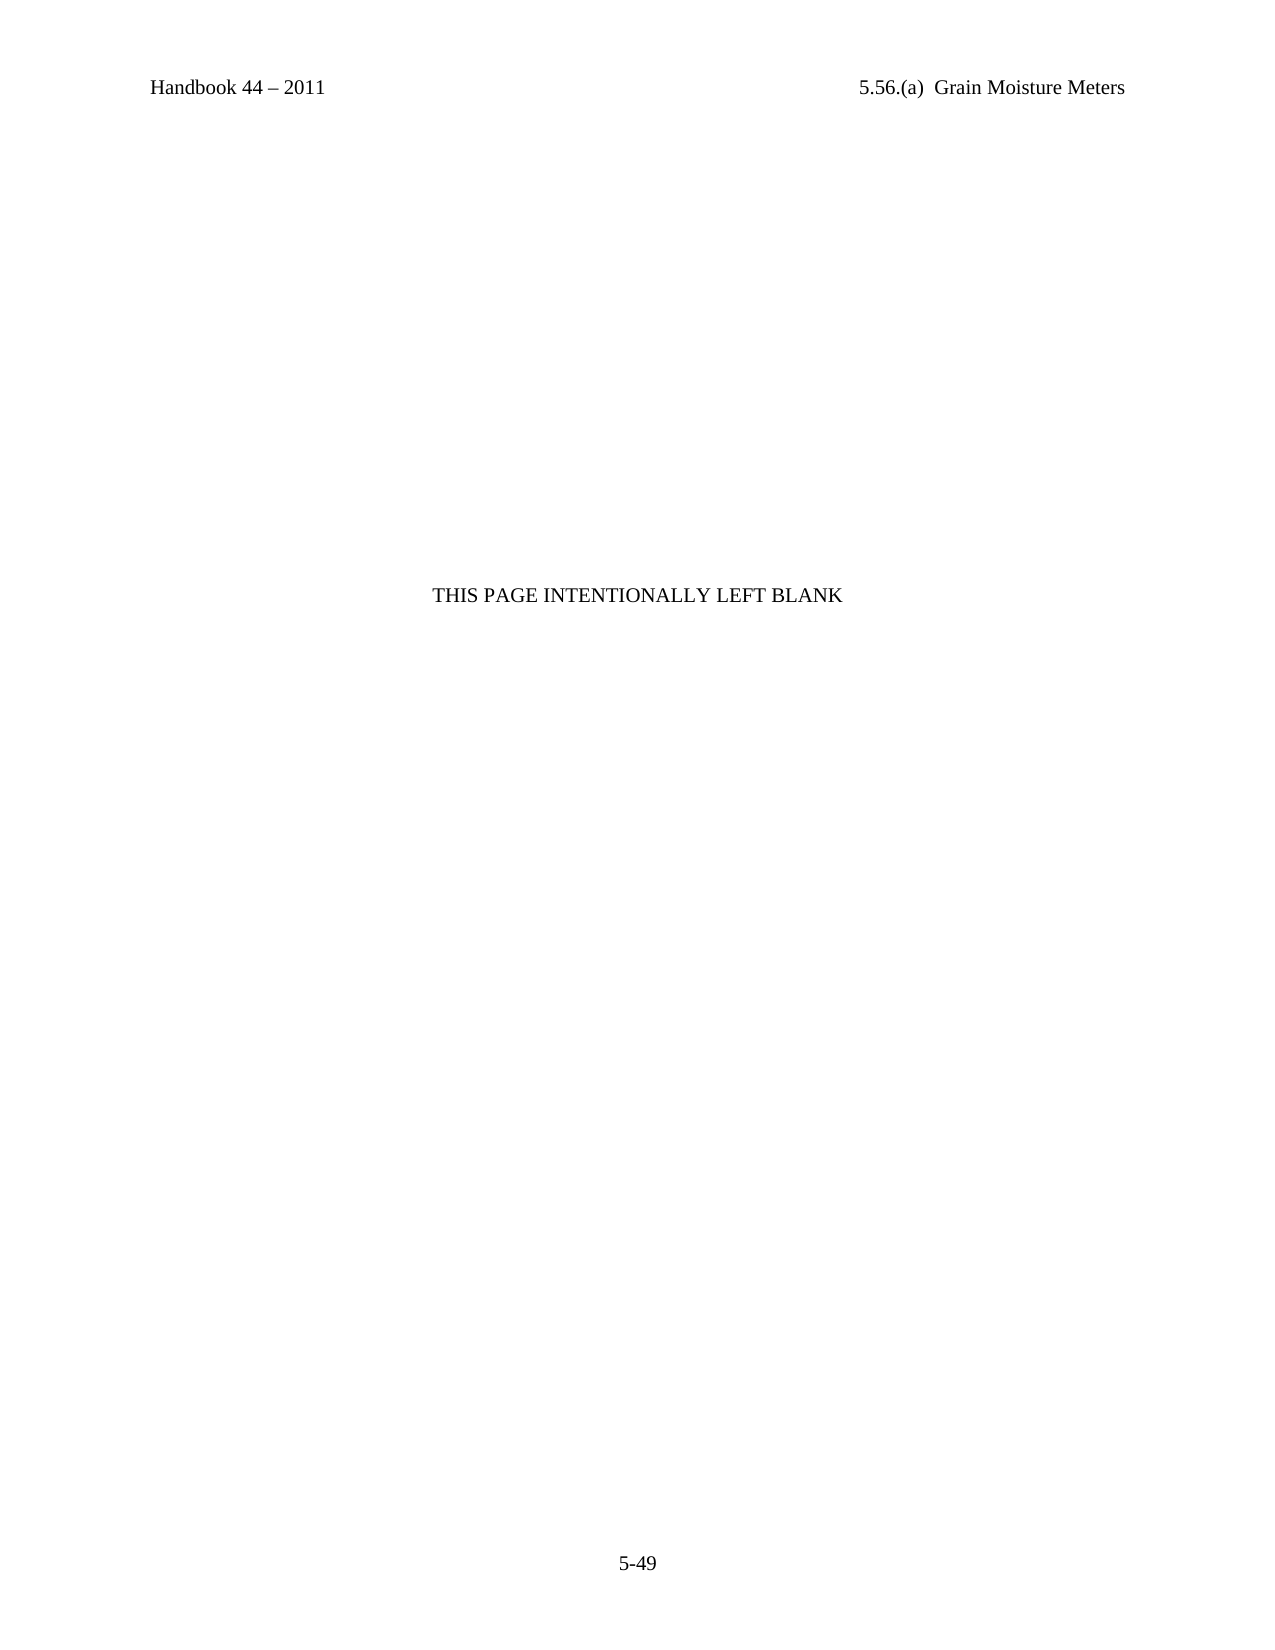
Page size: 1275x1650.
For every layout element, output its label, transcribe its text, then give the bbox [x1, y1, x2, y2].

text THIS PAGE INTENTIONALLY LEFT BLANK [150, 583, 1125, 607]
